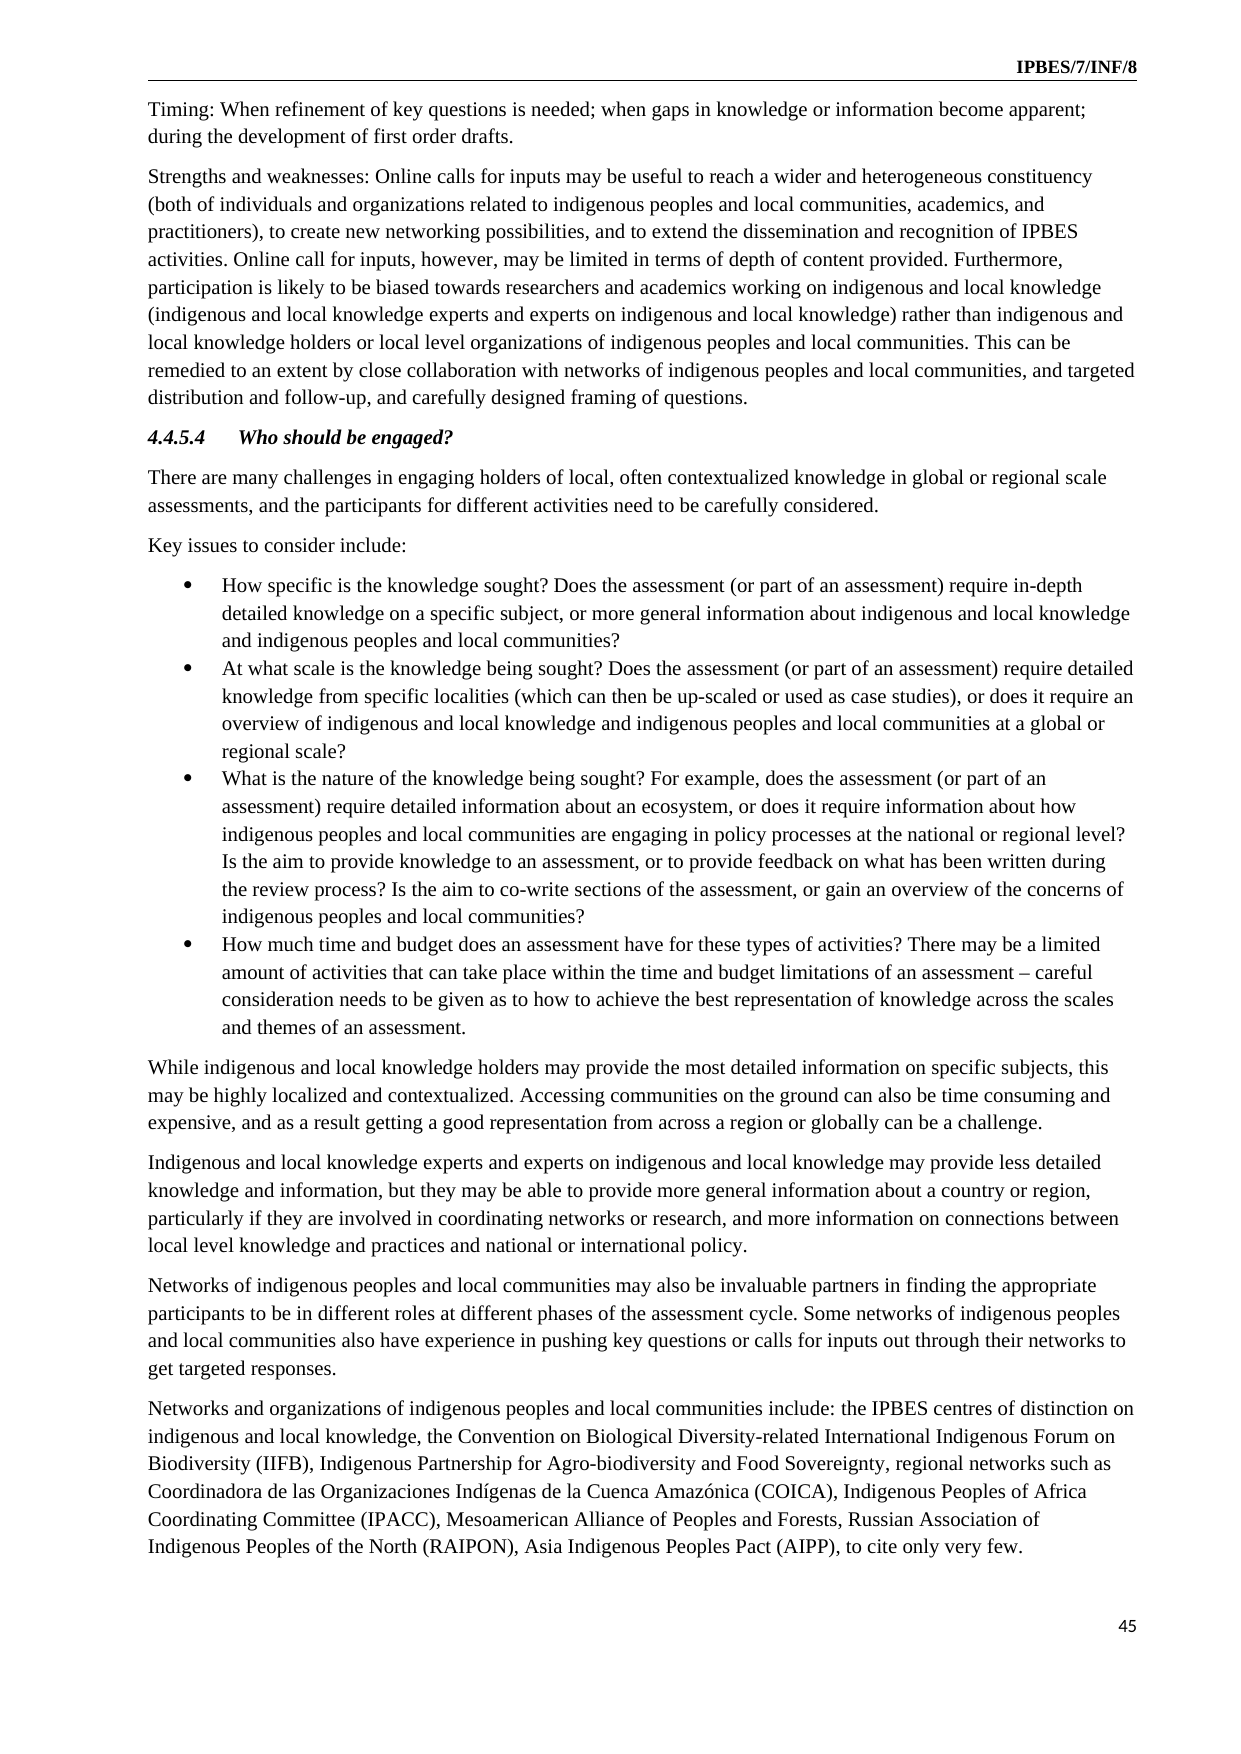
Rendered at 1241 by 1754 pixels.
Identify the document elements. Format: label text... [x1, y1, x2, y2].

text There are many challenges in engaging holders of local, often contextualized knowledge in global or regional scale assessments, and the participants for different activities need to be carefully considered. [148, 465, 1137, 517]
list How much time and budget does an assessment have for these types of activities? There may be a limited amount of activities that can take place within the time and budget limitations of an assessment – careful consideration needs to be given as to how to achieve the best representation of knowledge across the scales and themes of an assessment. [184, 932, 1137, 1039]
text Networks and organizations of indigenous peoples and local communities include: the IPBES centres of distinction on indigenous and local knowledge, the Convention on Biological Diversity-related International Indigenous Forum on Biodiversity (IIFB), Indigenous Partnership for Agro-biodiversity and Food Sovereignty, regional networks such as Coordinadora de las Organizaciones Indígenas de la Cuenca Amazónica (COICA), Indigenous Peoples of Africa Coordinating Committee (IPACC), Mesoamerican Alliance of Peoples and Forests, Russian Association of Indigenous Peoples of the North (RAIPON), Asia Indigenous Peoples Pact (AIPP), to cite only very few. [148, 1396, 1137, 1558]
text Timing: When refinement of key questions is needed; when gaps in knowledge or information become apparent; during the development of first order drafts. [148, 97, 1137, 148]
list At what scale is the knowledge being sought? Does the assessment (or part of an assessment) require detailed knowledge from specific localities (which can then be up-scaled or used as case studies), or does it require an overview of indigenous and local knowledge and indigenous peoples and local communities at a global or regional scale? [184, 656, 1137, 763]
list How specific is the knowledge sought? Does the assessment (or part of an assessment) require in-depth detailed knowledge on a specific subject, or more general information about indigenous and local knowledge and indigenous peoples and local communities? [184, 573, 1137, 652]
text Networks of indigenous peoples and local communities may also be invaluable partners in finding the appropriate participants to be in different roles at different phases of the assessment cycle. Some networks of indigenous peoples and local communities also have experience in pushing key questions or calls for inputs out through their networks to get targeted responses. [148, 1273, 1137, 1380]
text Indigenous and local knowledge experts and experts on indigenous and local knowledge may provide less detailed knowledge and information, but they may be able to provide more general information about a country or region, particularly if they are involved in coordinating networks or research, and more information on connections between local level knowledge and practices and national or international policy. [148, 1150, 1137, 1257]
text Strengths and weaknesses: Online calls for inputs may be useful to reach a wider and heterogeneous constituency (both of individuals and organizations related to indigenous peoples and local communities, academics, and practitioners), to create new networking possibilities, and to extend the dissemination and recognition of IPBES activities. Online call for inputs, however, may be limited in terms of depth of content provided. Furthermore, participation is likely to be biased towards researchers and academics working on indigenous and local knowledge (indigenous and local knowledge experts and experts on indigenous and local knowledge) rather than indigenous and local knowledge holders or local level organizations of indigenous peoples and local communities. This can be remedied to an extent by close collaboration with networks of indigenous peoples and local communities, and targeted distribution and follow-up, and carefully designed framing of questions. [148, 164, 1137, 409]
subtitle Who should be engaged? [148, 425, 1137, 449]
text Key issues to consider include: [148, 533, 1137, 557]
list What is the nature of the knowledge being sought? For example, does the assessment (or part of an assessment) require detailed information about an ecosystem, or does it require information about how indigenous peoples and local communities are engaging in policy processes at the national or regional level? Is the aim to provide knowledge to an assessment, or to provide feedback on what has been written during the review process? Is the aim to co-write sections of the assessment, or gain an overview of the concerns of indigenous peoples and local communities? [184, 766, 1137, 928]
text While indigenous and local knowledge holders may provide the most detailed information on specific subjects, this may be highly localized and contextualized. Accessing communities on the ground can also be time consuming and expensive, and as a result getting a good representation from across a region or globally can be a challenge. [148, 1055, 1137, 1134]
